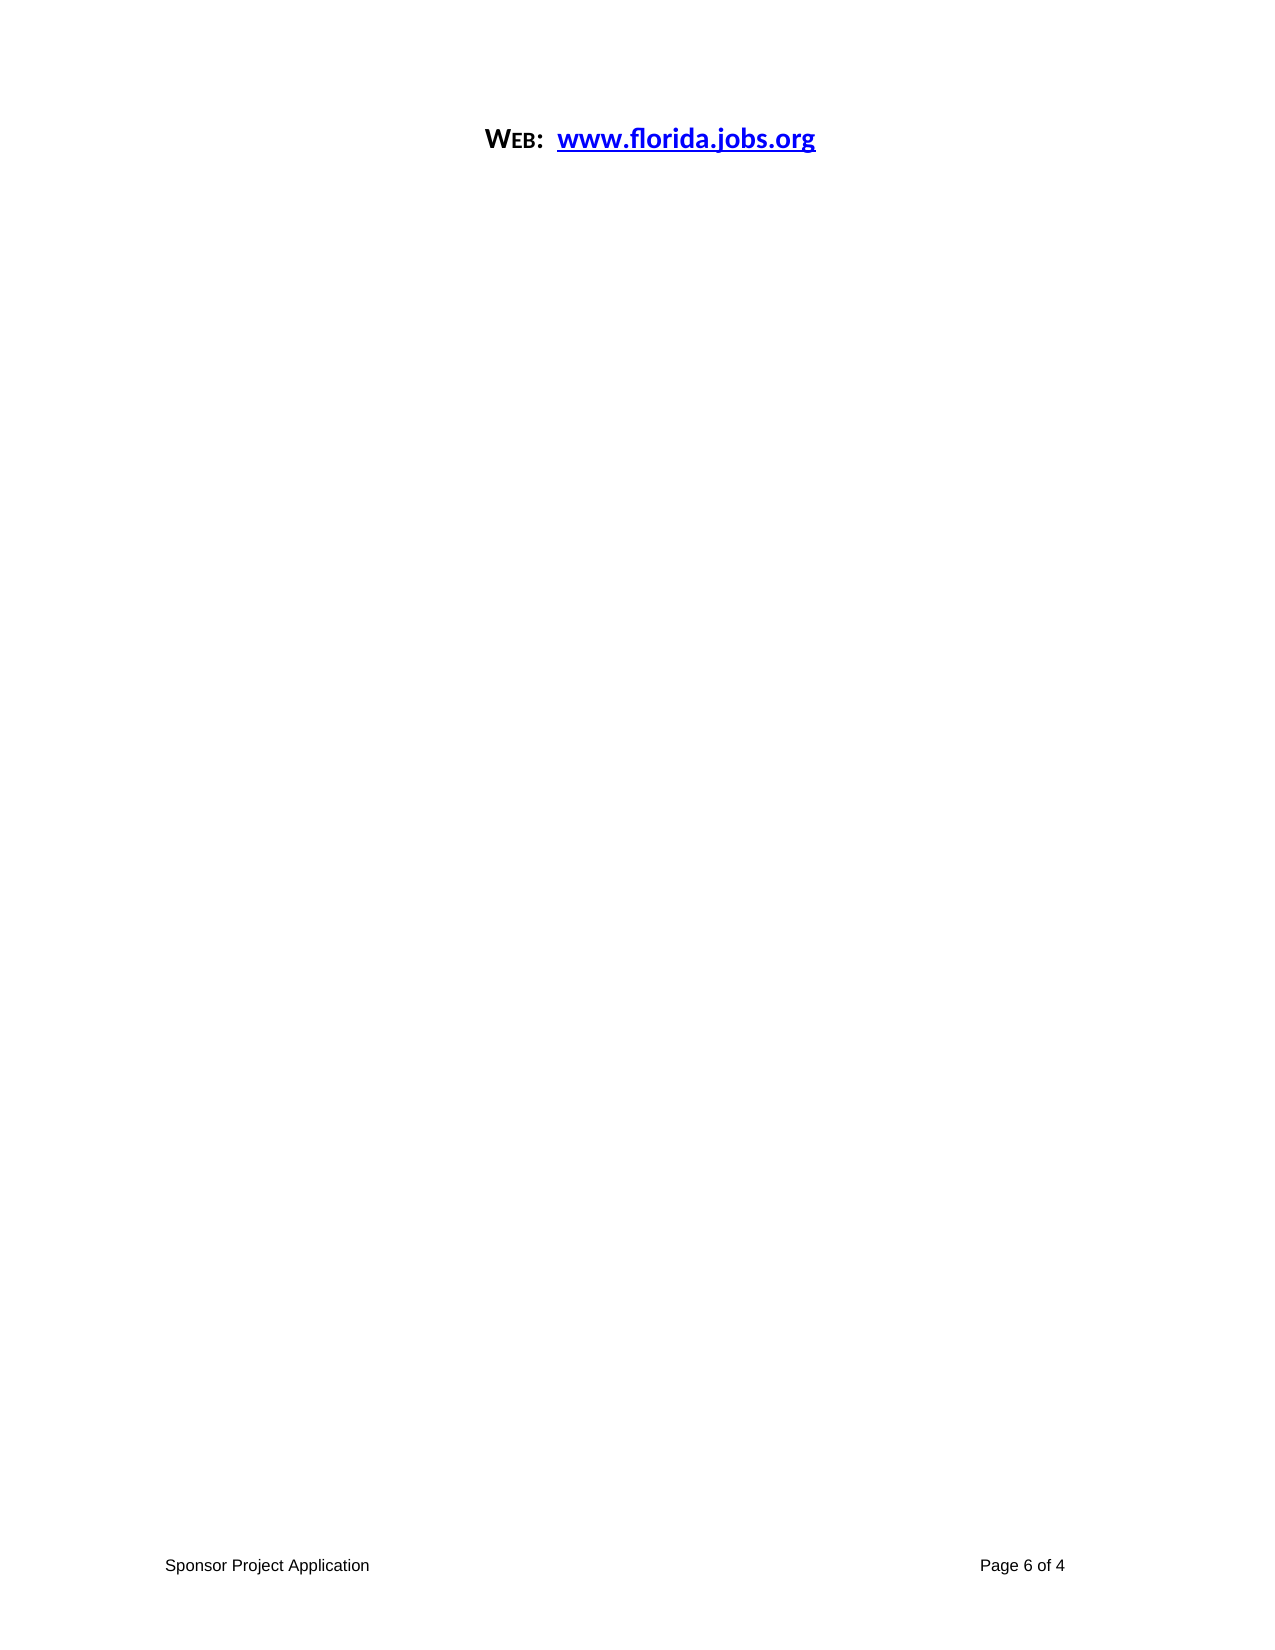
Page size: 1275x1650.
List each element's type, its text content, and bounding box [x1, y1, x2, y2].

text Web: www.florida.jobs.org [465, 120, 1110, 156]
